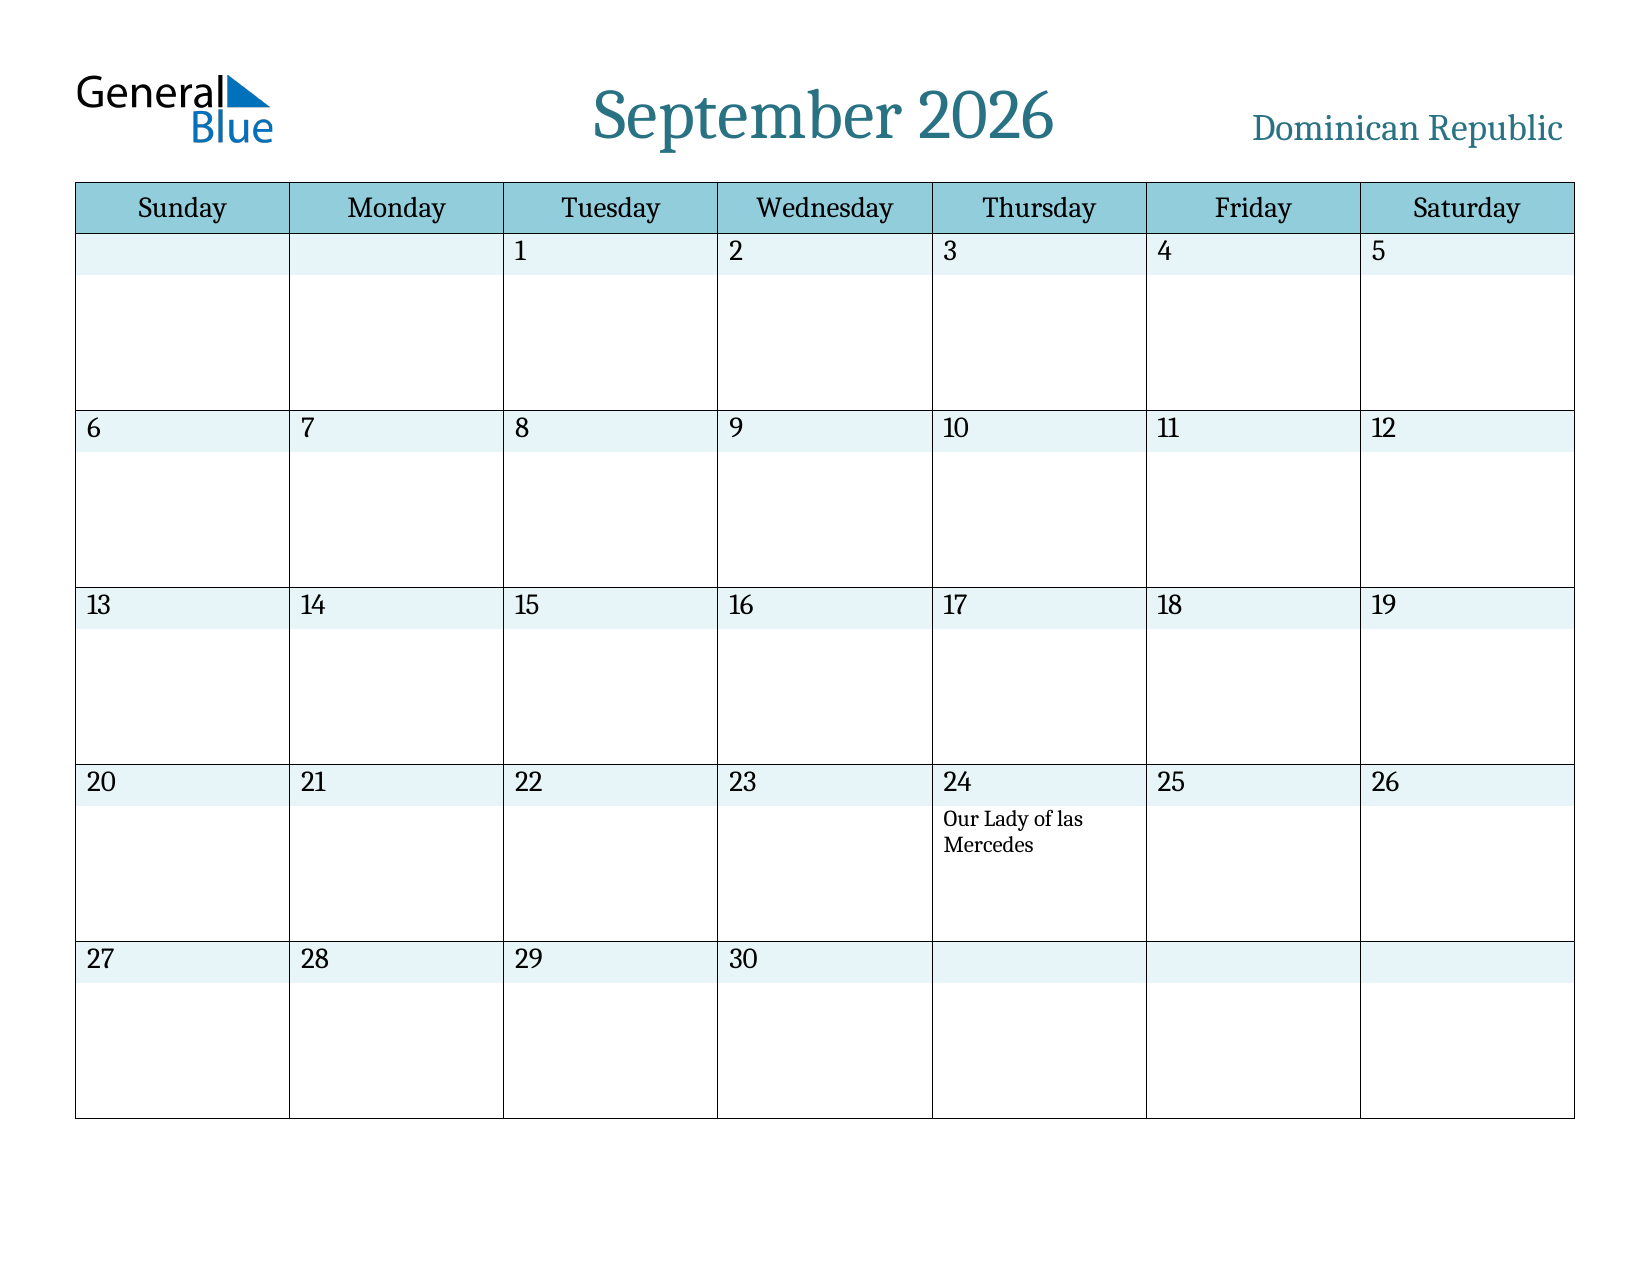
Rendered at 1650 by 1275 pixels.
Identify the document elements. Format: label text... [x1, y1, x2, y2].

table_cell [76, 806, 289, 941]
table_cell 7 [290, 411, 503, 452]
table_cell [1147, 983, 1360, 1118]
table_cell [933, 983, 1146, 1118]
table_cell [933, 942, 1146, 983]
table_cell Tuesday [504, 183, 717, 233]
table_cell 22 [504, 765, 717, 806]
table_cell [718, 452, 932, 587]
table_cell [1361, 806, 1574, 941]
table_cell 26 [1361, 765, 1574, 806]
table_cell [76, 629, 289, 764]
table_cell [1147, 942, 1360, 983]
table_cell Saturday [1361, 183, 1574, 233]
table_cell [1361, 629, 1574, 764]
table_cell [290, 806, 503, 941]
table_cell [504, 983, 717, 1118]
table_cell 21 [290, 765, 503, 806]
table_cell [933, 275, 1146, 410]
table_cell [504, 275, 717, 410]
table_cell 25 [1147, 765, 1360, 806]
table_cell [76, 275, 289, 410]
table_cell Wednesday [718, 183, 932, 233]
table_cell [290, 452, 503, 587]
table_cell 15 [504, 588, 717, 629]
table_cell 12 [1361, 411, 1574, 452]
table_cell 24 [933, 765, 1146, 806]
table_cell 20 [76, 765, 289, 806]
table_cell 8 [504, 411, 717, 452]
table_cell [76, 234, 289, 275]
table_cell 29 [504, 942, 717, 983]
table_cell 13 [76, 588, 289, 629]
table_cell 1 [504, 234, 717, 275]
table_cell 27 [76, 942, 289, 983]
table_cell [290, 983, 503, 1118]
table_cell 6 [76, 411, 289, 452]
table_cell [76, 452, 289, 587]
table_header September 2026 [504, 75, 1146, 182]
table_cell Monday [290, 183, 503, 233]
table_cell 3 [933, 234, 1146, 275]
table_cell 4 [1147, 234, 1360, 275]
table_header [76, 75, 503, 182]
table_cell [504, 629, 717, 764]
table_cell 10 [933, 411, 1146, 452]
table_header Dominican Republic [1146, 75, 1574, 182]
table_cell [1361, 452, 1574, 587]
table_cell [504, 452, 717, 587]
table_cell [1361, 275, 1574, 410]
table_cell 28 [290, 942, 503, 983]
table_cell [1147, 275, 1360, 410]
table_cell [76, 983, 289, 1118]
table_cell 17 [933, 588, 1146, 629]
table_cell 23 [718, 765, 932, 806]
table_cell [1147, 629, 1360, 764]
table_cell 18 [1147, 588, 1360, 629]
table_cell 30 [718, 942, 932, 983]
picture [77, 75, 273, 143]
table_cell [1147, 452, 1360, 587]
table_cell [1361, 983, 1574, 1118]
table_cell [504, 806, 717, 941]
table_cell 5 [1361, 234, 1574, 275]
table_cell [718, 275, 932, 410]
table_cell [933, 452, 1146, 587]
table_cell 2 [718, 234, 932, 275]
table_cell 9 [718, 411, 932, 452]
table_cell [1147, 806, 1360, 941]
table_cell [290, 234, 503, 275]
table_cell Sunday [76, 183, 289, 233]
table_cell [1361, 942, 1574, 983]
table_cell [718, 806, 932, 941]
table_cell 19 [1361, 588, 1574, 629]
table_cell [290, 275, 503, 410]
table_cell Our Lady of las Mercedes [933, 806, 1146, 941]
table_cell [718, 629, 932, 764]
table_cell Friday [1147, 183, 1360, 233]
table_cell 11 [1147, 411, 1360, 452]
table_cell Thursday [933, 183, 1146, 233]
table_cell [933, 629, 1146, 764]
table_cell 16 [718, 588, 932, 629]
table_cell [718, 983, 932, 1118]
table_cell [290, 629, 503, 764]
table_cell 14 [290, 588, 503, 629]
